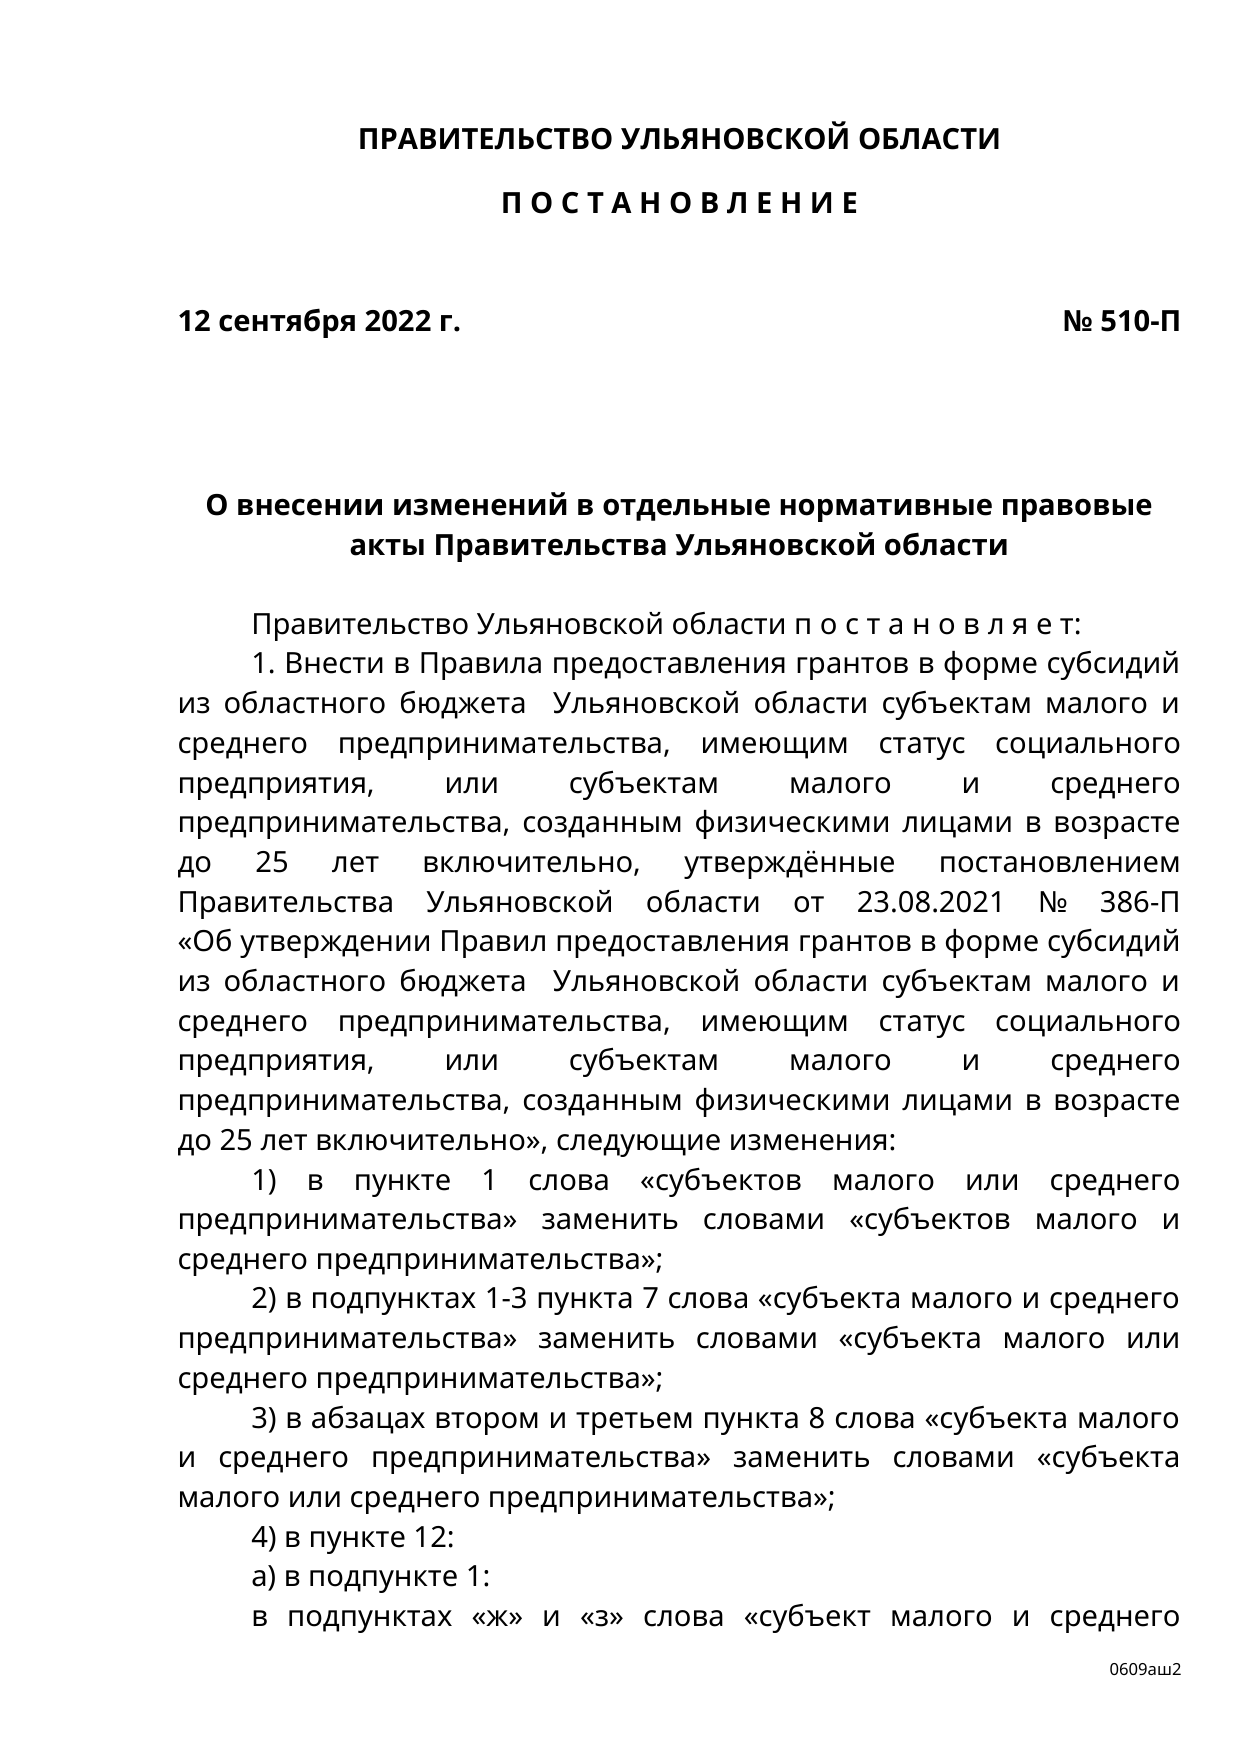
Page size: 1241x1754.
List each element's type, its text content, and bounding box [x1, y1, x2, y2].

text 2) в подпунктах 1-3 пункта 7 слова «субъекта малого и среднего предпринимательства» заменить словами «субъекта малого или среднего предпринимательства»; [177, 1278, 1181, 1397]
table_header ПРАВИТЕЛЬСТВО УЛЬЯНОВСКОЙ ОБЛАСТИ [177, 118, 1181, 182]
text Правительство Ульяновской области п о с т а н о в л я е т: [177, 603, 1181, 643]
table_cell 12 сентября 2022 г. [177, 247, 679, 365]
text 3) в абзацах втором и третьем пункта 8 слова «субъекта малого и среднего предпринимательства» заменить словами «субъекта малого или среднего предпринимательства»; [177, 1397, 1181, 1516]
text 4) в пункте 12: [177, 1516, 1181, 1556]
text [177, 1595, 1181, 1635]
text 1. Внести в Правила предоставления грантов в форме субсидий из областного бюджета Ульяновской области субъектам малого и среднего предпринимательства, имеющим статус социального предприятия, или субъектам малого и среднего предпринимательства, созданным физическими лицами в возрасте до 25 лет включительно, утверждённые постановлением Правительства Ульяновской области от 23.08.2021 № 386-П «Об утверждении Правил предоставления грантов в форме субсидий из областного бюджета Ульяновской области субъектам малого и среднего предпринимательства, имеющим статус социального предприятия, или субъектам малого и среднего предпринимательства, созданным физическими лицами в возрасте до 25 лет включительно», следующие изменения: [177, 643, 1181, 1159]
text 1) в пункте 1 слова «субъектов малого или среднего предпринимательства» заменить словами «субъектов малого и среднего предпринимательства»; [177, 1159, 1181, 1278]
text а) в подпункте 1: [177, 1556, 1181, 1595]
table_cell П О С Т А Н О В Л Е Н И Е [177, 183, 1181, 247]
table_cell № 510-П [679, 247, 1181, 365]
text О внесении изменений в отдельные нормативные правовые акты Правительства Ульяновской области [177, 484, 1181, 563]
